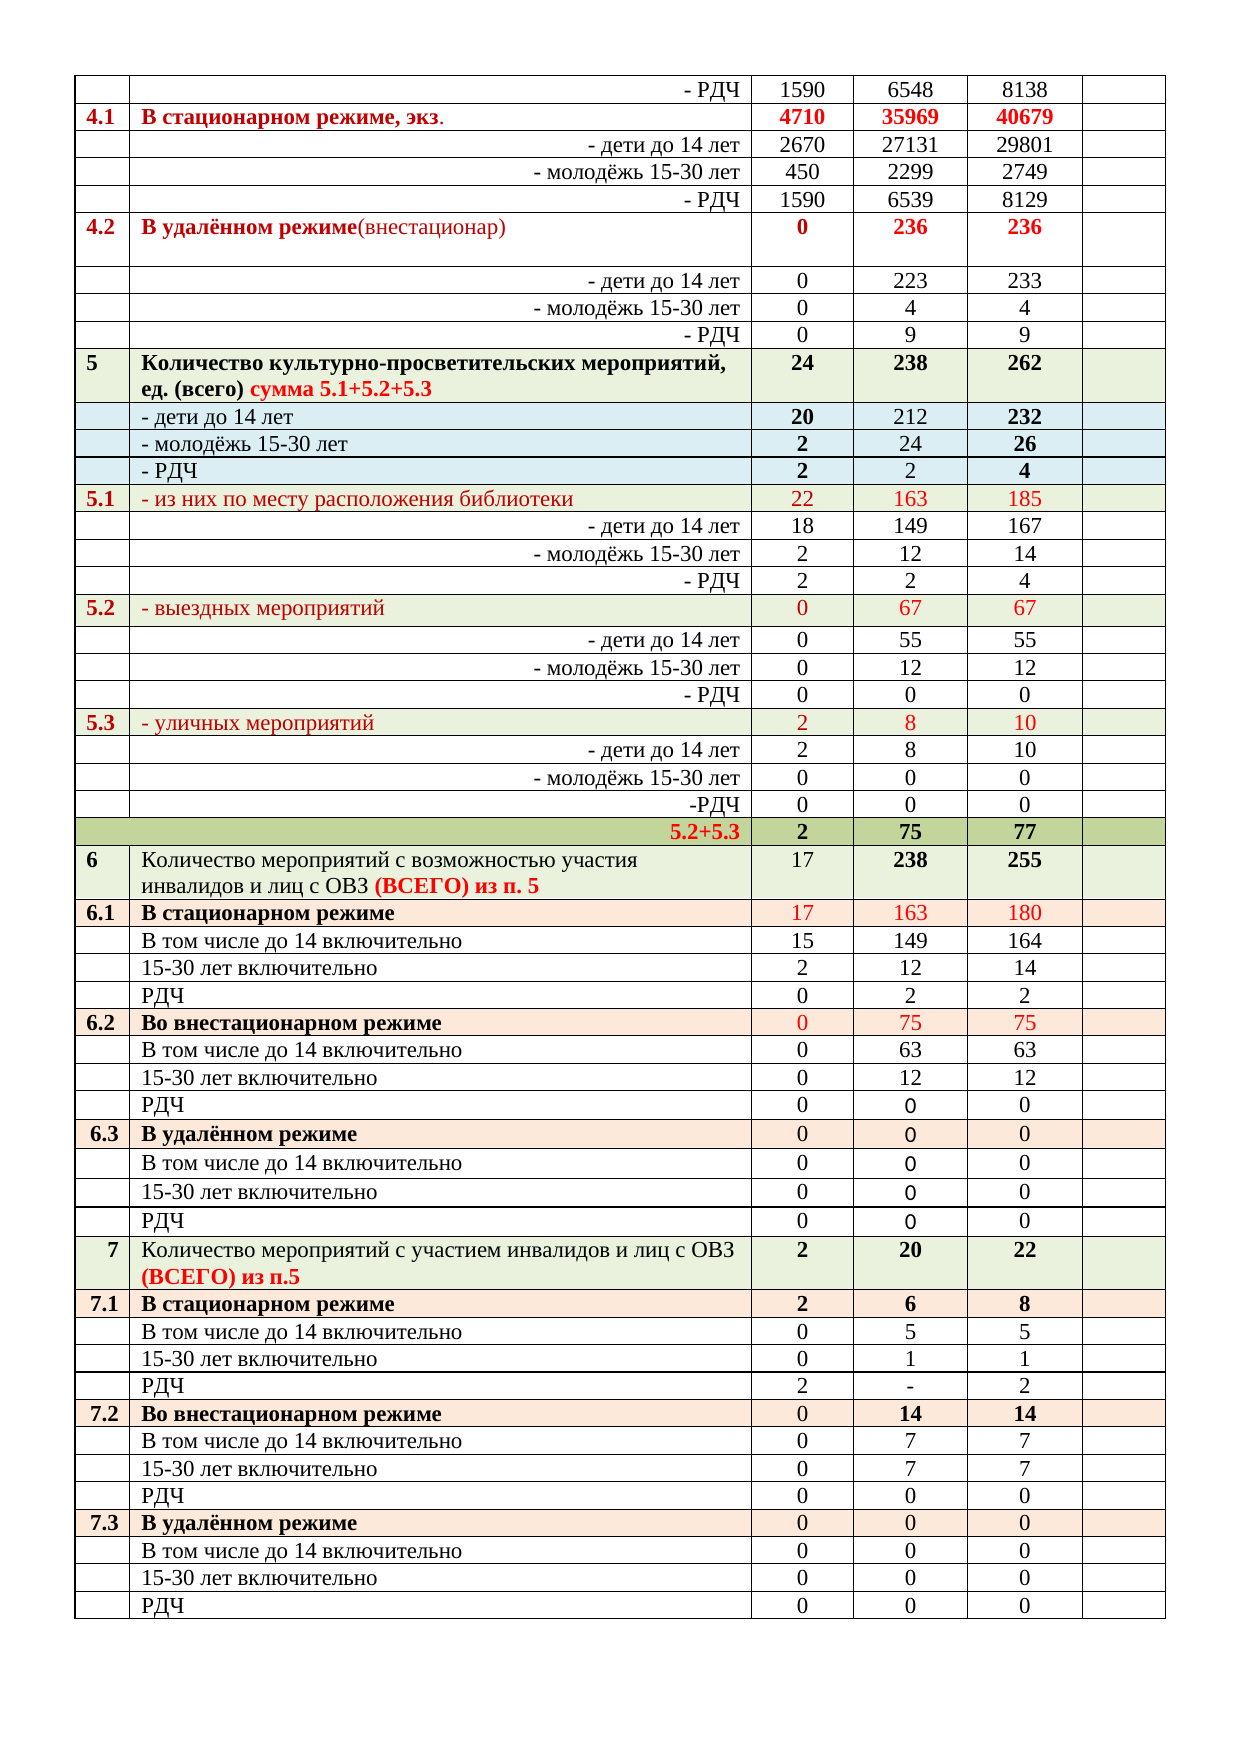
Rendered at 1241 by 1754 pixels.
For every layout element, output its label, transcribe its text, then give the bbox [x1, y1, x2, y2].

table_cell [76, 267, 129, 293]
table_cell 15-30 лет включительно [130, 1345, 751, 1371]
table_cell 0 [752, 764, 853, 790]
table_cell 2 [854, 458, 967, 484]
table_cell 15-30 лет включительно [130, 1179, 751, 1206]
table_cell 0 [968, 1149, 1082, 1177]
table_cell 0 [752, 982, 853, 1008]
table_cell [1083, 1208, 1165, 1236]
table_cell 0 [752, 791, 853, 817]
table_cell [76, 322, 129, 348]
table_cell 15-30 лет включительно [130, 1064, 751, 1090]
table_cell 4 [968, 458, 1082, 484]
table_cell 55 [968, 627, 1082, 653]
table_cell 20 [752, 403, 853, 429]
table_cell В том числе до 14 включительно [130, 927, 751, 953]
table_cell 0 [854, 764, 967, 790]
table_cell [1083, 1537, 1165, 1563]
table_cell 232 [968, 403, 1082, 429]
table_cell - молодёжь 15-30 лет [130, 430, 751, 456]
table_cell 236 [854, 213, 967, 266]
table_cell [1083, 1237, 1165, 1289]
table_cell 24 [854, 430, 967, 456]
table_cell 29801 [968, 131, 1082, 157]
table_cell [76, 1345, 129, 1371]
table_cell [76, 1036, 129, 1063]
table_cell [1083, 1455, 1165, 1481]
table_cell 12 [968, 654, 1082, 680]
table_cell [1083, 1345, 1165, 1371]
table_cell 0 [752, 595, 853, 626]
table_cell В том числе до 14 включительно [130, 1427, 751, 1454]
table_cell 2 [854, 567, 967, 593]
table_cell 6 [76, 846, 129, 898]
table_cell 2 [752, 1290, 853, 1317]
table_cell 2 [752, 430, 853, 456]
table_cell [76, 1318, 129, 1344]
table_cell 0 [752, 1179, 853, 1206]
table_cell 6.3 [76, 1120, 129, 1148]
table_cell [76, 1208, 129, 1236]
table_cell [1083, 213, 1165, 266]
table_cell 0 [968, 1179, 1082, 1206]
table_cell 4 [854, 294, 967, 321]
table_cell В стационарном режиме, экз. [130, 104, 751, 130]
table_cell [76, 627, 129, 653]
table_cell [1083, 709, 1165, 735]
table_cell 238 [854, 846, 967, 898]
table_cell [1083, 567, 1165, 593]
table_cell - молодёжь 15-30 лет [130, 654, 751, 680]
table_cell 40679 [968, 104, 1082, 130]
table_cell [76, 1091, 129, 1119]
table_cell 4.1 [76, 104, 129, 130]
table_cell РДЧ [130, 1592, 751, 1618]
table_cell 0 [968, 791, 1082, 817]
table_cell [1083, 1179, 1165, 1206]
table_cell 164 [968, 927, 1082, 953]
table_cell [76, 403, 129, 429]
table_cell 6.1 [76, 900, 129, 926]
table_cell 0 [854, 1510, 967, 1536]
table_cell 0 [854, 1149, 967, 1177]
table_cell 0 [752, 627, 853, 653]
table_cell - РДЧ [130, 186, 751, 212]
table_cell 2 [752, 540, 853, 566]
table_cell 167 [968, 512, 1082, 539]
table_cell - РДЧ [130, 681, 751, 708]
table_cell 12 [968, 1064, 1082, 1090]
table_cell 0 [752, 1427, 853, 1454]
table_cell В том числе до 14 включительно [130, 1036, 751, 1063]
table_cell [1083, 186, 1165, 212]
table_cell 1590 [752, 186, 853, 212]
table_cell [1083, 485, 1165, 511]
table_cell 6548 [854, 76, 967, 102]
table_cell [1083, 1564, 1165, 1591]
table_cell 163 [854, 485, 967, 511]
table_cell - РДЧ [130, 567, 751, 593]
table_cell 7 [854, 1427, 967, 1454]
table_cell [76, 927, 129, 953]
table_cell 2299 [854, 158, 967, 184]
table_cell [1083, 818, 1165, 845]
table_cell 5 [76, 349, 129, 402]
table_cell [1083, 76, 1165, 102]
table_cell [1083, 158, 1165, 184]
table_cell [76, 186, 129, 212]
table_cell 8 [854, 709, 967, 735]
table_cell 2 [752, 1373, 853, 1399]
table_cell 5 [854, 1318, 967, 1344]
table_cell [76, 1373, 129, 1399]
table_cell 0 [968, 1537, 1082, 1563]
table_cell 2670 [752, 131, 853, 157]
table_cell [1083, 1036, 1165, 1063]
table_cell 0 [854, 1564, 967, 1591]
table_cell 0 [752, 294, 853, 321]
table_cell 2 [854, 982, 967, 1008]
table_cell - РДЧ [130, 76, 751, 102]
table_cell 0 [854, 1091, 967, 1119]
table_cell 223 [854, 267, 967, 293]
table_cell 15-30 лет включительно [130, 1564, 751, 1591]
table_cell В том числе до 14 включительно [130, 1537, 751, 1563]
table_cell 7 [76, 1237, 129, 1289]
table_cell 149 [854, 512, 967, 539]
table_cell 0 [968, 681, 1082, 708]
table_cell 2 [752, 709, 853, 735]
table_cell [76, 458, 129, 484]
table_cell В удалённом режиме [130, 1120, 751, 1148]
table_cell [1083, 1373, 1165, 1399]
table_cell 0 [968, 1208, 1082, 1236]
table_cell 4.2 [76, 213, 129, 266]
table_cell 0 [854, 1179, 967, 1206]
table_cell [1083, 595, 1165, 626]
table_cell [1083, 1482, 1165, 1508]
table_cell [1083, 954, 1165, 981]
table_cell [76, 294, 129, 321]
table_cell [1083, 1120, 1165, 1148]
table_cell 1 [968, 1345, 1082, 1371]
table_cell 15 [752, 927, 853, 953]
table_cell 67 [854, 595, 967, 626]
table_cell 7.1 [76, 1290, 129, 1317]
table_cell 35969 [854, 104, 967, 130]
table_cell 149 [854, 927, 967, 953]
table_cell Во внестационарном режиме [130, 1400, 751, 1426]
table_cell 77 [968, 818, 1082, 845]
table_cell [1083, 540, 1165, 566]
table_cell 0 [854, 681, 967, 708]
table_cell 180 [968, 900, 1082, 926]
table_cell 15-30 лет включительно [130, 954, 751, 981]
table_cell 14 [854, 1400, 967, 1426]
table_cell [76, 1592, 129, 1618]
table_cell 233 [968, 267, 1082, 293]
table_cell 0 [968, 1482, 1082, 1508]
table_cell В стационарном режиме [130, 1290, 751, 1317]
table_cell Во внестационарном режиме [130, 1009, 751, 1035]
table_cell [1083, 458, 1165, 484]
table_cell 8129 [968, 186, 1082, 212]
table_cell [1083, 1091, 1165, 1119]
table_cell 14 [968, 954, 1082, 981]
table_cell [1083, 1510, 1165, 1536]
table_cell [76, 1427, 129, 1454]
table_cell - молодёжь 15-30 лет [130, 294, 751, 321]
table_cell [1083, 927, 1165, 953]
table_cell 0 [752, 1537, 853, 1563]
table_cell - дети до 14 лет [130, 403, 751, 429]
table_cell 24 [752, 349, 853, 402]
table_cell 0 [968, 1510, 1082, 1536]
table_cell 212 [854, 403, 967, 429]
table_cell 9 [968, 322, 1082, 348]
table_cell [76, 1537, 129, 1563]
table_cell 63 [854, 1036, 967, 1063]
table_cell 67 [968, 595, 1082, 626]
table_cell 5.2 [76, 595, 129, 626]
table_cell [1083, 1400, 1165, 1426]
table_cell 0 [752, 1482, 853, 1508]
table_cell 0 [752, 654, 853, 680]
table_cell - молодёжь 15-30 лет [130, 764, 751, 790]
table_cell [1083, 654, 1165, 680]
table_cell [76, 681, 129, 708]
table_cell 0 [752, 1564, 853, 1591]
table_cell РДЧ [130, 982, 751, 1008]
table_cell 12 [854, 654, 967, 680]
table_cell 255 [968, 846, 1082, 898]
table_cell 22 [752, 485, 853, 511]
table_cell 0 [752, 322, 853, 348]
table_cell 0 [854, 1120, 967, 1148]
table_cell [76, 1179, 129, 1206]
table_cell 0 [752, 1455, 853, 1481]
table_cell 0 [752, 1345, 853, 1371]
table_cell [76, 512, 129, 539]
table_cell 4710 [752, 104, 853, 130]
table_cell 63 [968, 1036, 1082, 1063]
table_cell 7 [968, 1427, 1082, 1454]
table_cell [1083, 131, 1165, 157]
table_cell [76, 567, 129, 593]
table_cell Количество культурно-просветительских мероприятий, ед. (всего) сумма 5.1+5.2+5.3 [130, 349, 751, 402]
table_cell 238 [854, 349, 967, 402]
table_cell 12 [854, 540, 967, 566]
table_cell 0 [752, 1400, 853, 1426]
table_cell 0 [752, 1510, 853, 1536]
table_cell 17 [752, 846, 853, 898]
table_cell 5 [968, 1318, 1082, 1344]
table_cell [76, 430, 129, 456]
table_cell РДЧ [130, 1373, 751, 1399]
table_cell 2 [752, 567, 853, 593]
table_cell [76, 131, 129, 157]
table_cell [1083, 1009, 1165, 1035]
table_cell 8138 [968, 76, 1082, 102]
table_cell 262 [968, 349, 1082, 402]
table_cell [1083, 294, 1165, 321]
table_cell [1083, 736, 1165, 762]
table_cell 0 [752, 1036, 853, 1063]
table_cell [1083, 627, 1165, 653]
table_cell - дети до 14 лет [130, 512, 751, 539]
table_cell 0 [752, 267, 853, 293]
table_cell РДЧ [130, 1091, 751, 1119]
table_cell 12 [854, 1064, 967, 1090]
table_cell 5.3 [76, 709, 129, 735]
table_cell 450 [752, 158, 853, 184]
table_cell [76, 654, 129, 680]
table_cell РДЧ [130, 1482, 751, 1508]
table_cell [76, 764, 129, 790]
table_cell [1083, 1427, 1165, 1454]
table_cell 4 [968, 567, 1082, 593]
table_cell [76, 1455, 129, 1481]
table_cell 2 [752, 954, 853, 981]
table_cell [1083, 512, 1165, 539]
table_cell В стационарном режиме [130, 900, 751, 926]
table_cell РДЧ [130, 1208, 751, 1236]
table_cell [1083, 104, 1165, 130]
table_cell [1083, 1149, 1165, 1177]
table_cell [1083, 1290, 1165, 1317]
table_cell [1083, 846, 1165, 898]
table_cell [76, 1482, 129, 1508]
table_cell 163 [854, 900, 967, 926]
table_cell 185 [968, 485, 1082, 511]
table_cell 15-30 лет включительно [130, 1455, 751, 1481]
table_cell 8 [854, 736, 967, 762]
table_cell 55 [854, 627, 967, 653]
table_cell [76, 1149, 129, 1177]
table_cell 2 [752, 458, 853, 484]
table_cell 20 [854, 1237, 967, 1289]
table_cell -РДЧ [130, 791, 751, 817]
table_cell [76, 791, 129, 817]
table_cell [76, 736, 129, 762]
table_cell В том числе до 14 включительно [130, 1149, 751, 1177]
table_cell 6.2 [76, 1009, 129, 1035]
table_cell 0 [752, 1149, 853, 1177]
table_cell [1083, 900, 1165, 926]
table_cell - молодёжь 15-30 лет [130, 158, 751, 184]
table_cell [1083, 403, 1165, 429]
table_cell 17 [752, 900, 853, 926]
table_cell [76, 76, 129, 102]
table_cell В удалённом режиме [130, 1510, 751, 1536]
table_cell 0 [854, 791, 967, 817]
table_cell Количество мероприятий с возможностью участия инвалидов и лиц с ОВЗ (ВСЕГО) из п. 5 [130, 846, 751, 898]
table_cell [1083, 1064, 1165, 1090]
table_cell 0 [968, 764, 1082, 790]
table_cell - дети до 14 лет [130, 267, 751, 293]
table_cell 2 [968, 1373, 1082, 1399]
table_cell 0 [752, 1120, 853, 1148]
table_cell [1083, 267, 1165, 293]
table_cell [76, 158, 129, 184]
table_cell 0 [968, 1091, 1082, 1119]
table_cell В том числе до 14 включительно [130, 1318, 751, 1344]
table_cell 22 [968, 1237, 1082, 1289]
table_cell 75 [854, 818, 967, 845]
table_cell 2749 [968, 158, 1082, 184]
table_cell - РДЧ [130, 322, 751, 348]
table_cell 1 [854, 1345, 967, 1371]
table_cell 10 [968, 709, 1082, 735]
table_cell [1083, 982, 1165, 1008]
table_cell 5.2+5.3 [76, 818, 751, 845]
table_cell 4 [968, 294, 1082, 321]
table_cell 0 [752, 213, 853, 266]
table_cell 0 [854, 1208, 967, 1236]
table_cell [1083, 322, 1165, 348]
table_cell 14 [968, 1400, 1082, 1426]
table_cell 7.3 [76, 1510, 129, 1536]
table_cell [1083, 349, 1165, 402]
table_cell 2 [752, 818, 853, 845]
table_cell [1083, 430, 1165, 456]
table_cell 0 [752, 681, 853, 708]
table_cell 5.1 [76, 485, 129, 511]
table_cell 0 [752, 1009, 853, 1035]
table_cell 0 [752, 1091, 853, 1119]
table_cell 0 [854, 1537, 967, 1563]
table_cell - дети до 14 лет [130, 131, 751, 157]
table_cell [76, 1064, 129, 1090]
table_cell - [854, 1373, 967, 1399]
table_cell 12 [854, 954, 967, 981]
table_cell 7 [968, 1455, 1082, 1481]
table_cell [76, 982, 129, 1008]
table_cell 0 [968, 1592, 1082, 1618]
table_cell 75 [968, 1009, 1082, 1035]
table_cell 2 [752, 1237, 853, 1289]
table_cell 14 [968, 540, 1082, 566]
table_cell 0 [968, 1120, 1082, 1148]
table_cell 10 [968, 736, 1082, 762]
table_cell 8 [968, 1290, 1082, 1317]
table_cell 0 [752, 1208, 853, 1236]
table_cell - из них по месту расположения библиотеки [130, 485, 751, 511]
table_cell 18 [752, 512, 853, 539]
table_cell 7.2 [76, 1400, 129, 1426]
table_cell - выездных мероприятий [130, 595, 751, 626]
table_cell [76, 954, 129, 981]
table_cell Количество мероприятий с участием инвалидов и лиц с ОВЗ (ВСЕГО) из п.5 [130, 1237, 751, 1289]
table_cell 236 [968, 213, 1082, 266]
table_cell - уличных мероприятий [130, 709, 751, 735]
table_cell 1590 [752, 76, 853, 102]
table_cell [1083, 1592, 1165, 1618]
table_cell В удалённом режиме(внестационар) [130, 213, 751, 266]
table_cell 2 [752, 736, 853, 762]
table_cell 0 [752, 1318, 853, 1344]
table_cell 26 [968, 430, 1082, 456]
table_cell - РДЧ [130, 458, 751, 484]
table_cell 0 [752, 1592, 853, 1618]
table_cell - дети до 14 лет [130, 736, 751, 762]
table_cell [1083, 681, 1165, 708]
table_cell [1083, 1318, 1165, 1344]
table_cell 75 [854, 1009, 967, 1035]
table_cell - дети до 14 лет [130, 627, 751, 653]
table_cell 7 [854, 1455, 967, 1481]
table_cell 0 [854, 1482, 967, 1508]
table_cell 27131 [854, 131, 967, 157]
table_cell [76, 540, 129, 566]
table_cell 6 [854, 1290, 967, 1317]
table_cell [1083, 764, 1165, 790]
table_cell 0 [854, 1592, 967, 1618]
table_cell - молодёжь 15-30 лет [130, 540, 751, 566]
table_cell 9 [854, 322, 967, 348]
table_cell 6539 [854, 186, 967, 212]
table_cell 2 [968, 982, 1082, 1008]
table_cell 0 [968, 1564, 1082, 1591]
table_cell [1083, 791, 1165, 817]
table_cell [76, 1564, 129, 1591]
table_cell 0 [752, 1064, 853, 1090]
